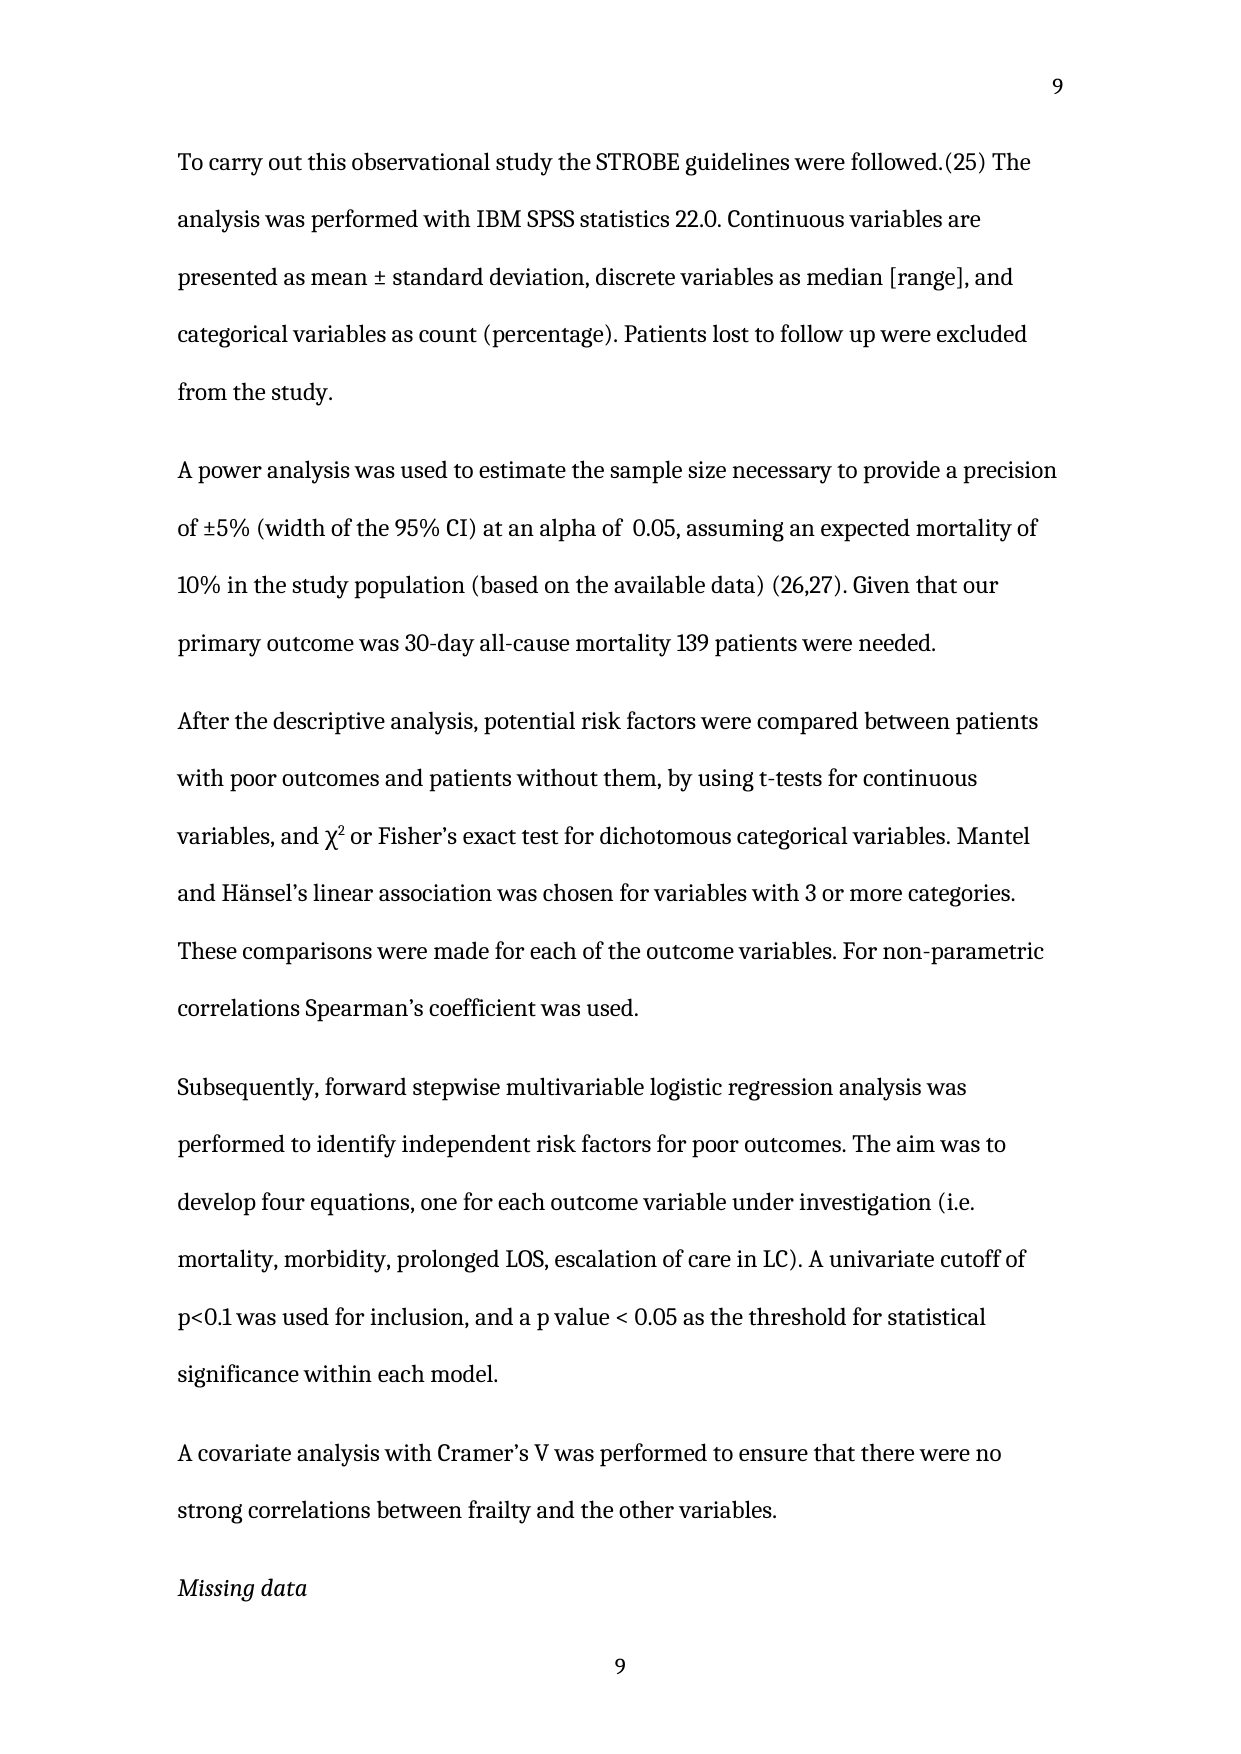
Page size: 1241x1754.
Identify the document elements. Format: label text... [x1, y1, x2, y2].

text Subsequently, forward stepwise multivariable logistic regression analysis was performed to identify independent risk factors for poor outcomes. The aim was to develop four equations, one for each outcome variable under investigation (i.e. mortality, morbidity, prolonged LOS, escalation of care in LC). A univariate cutoff of p<0.1 was used for inclusion, and a p value < 0.05 as the threshold for statistical significance within each model. [177, 1073, 1063, 1389]
text Missing data [177, 1574, 1063, 1603]
text A covariate analysis with Cramer’s V was performed to ensure that there were no strong correlations between frailty and the other variables. [177, 1438, 1063, 1525]
text A power analysis was used to estimate the sample size necessary to provide a precision of ±5% (width of the 95% CI) at an alpha of 0.05, assuming an expected mortality of 10% in the study population (based on the available data) (26,27). Given that our primary outcome was 30-day all-cause mortality 139 patients were needed. [177, 456, 1063, 657]
text To carry out this observational study the STROBE guidelines were followed.(25) The analysis was performed with IBM SPSS statistics 22.0. Continuous variables are presented as mean ± standard deviation, discrete variables as median [range], and categorical variables as count (percentage). Patients lost to follow up were excluded from the study. [177, 148, 1063, 406]
text After the descriptive analysis, potential risk factors were compared between patients with poor outcomes and patients without them, by using t-tests for continuous variables, and χ2 or Fisher’s exact test for dichotomous categorical variables. Mantel and Hänsel’s linear association was chosen for variables with 3 or more categories. These comparisons were made for each of the outcome variables. For non-parametric correlations Spearman’s coefficient was used. [177, 707, 1063, 1023]
